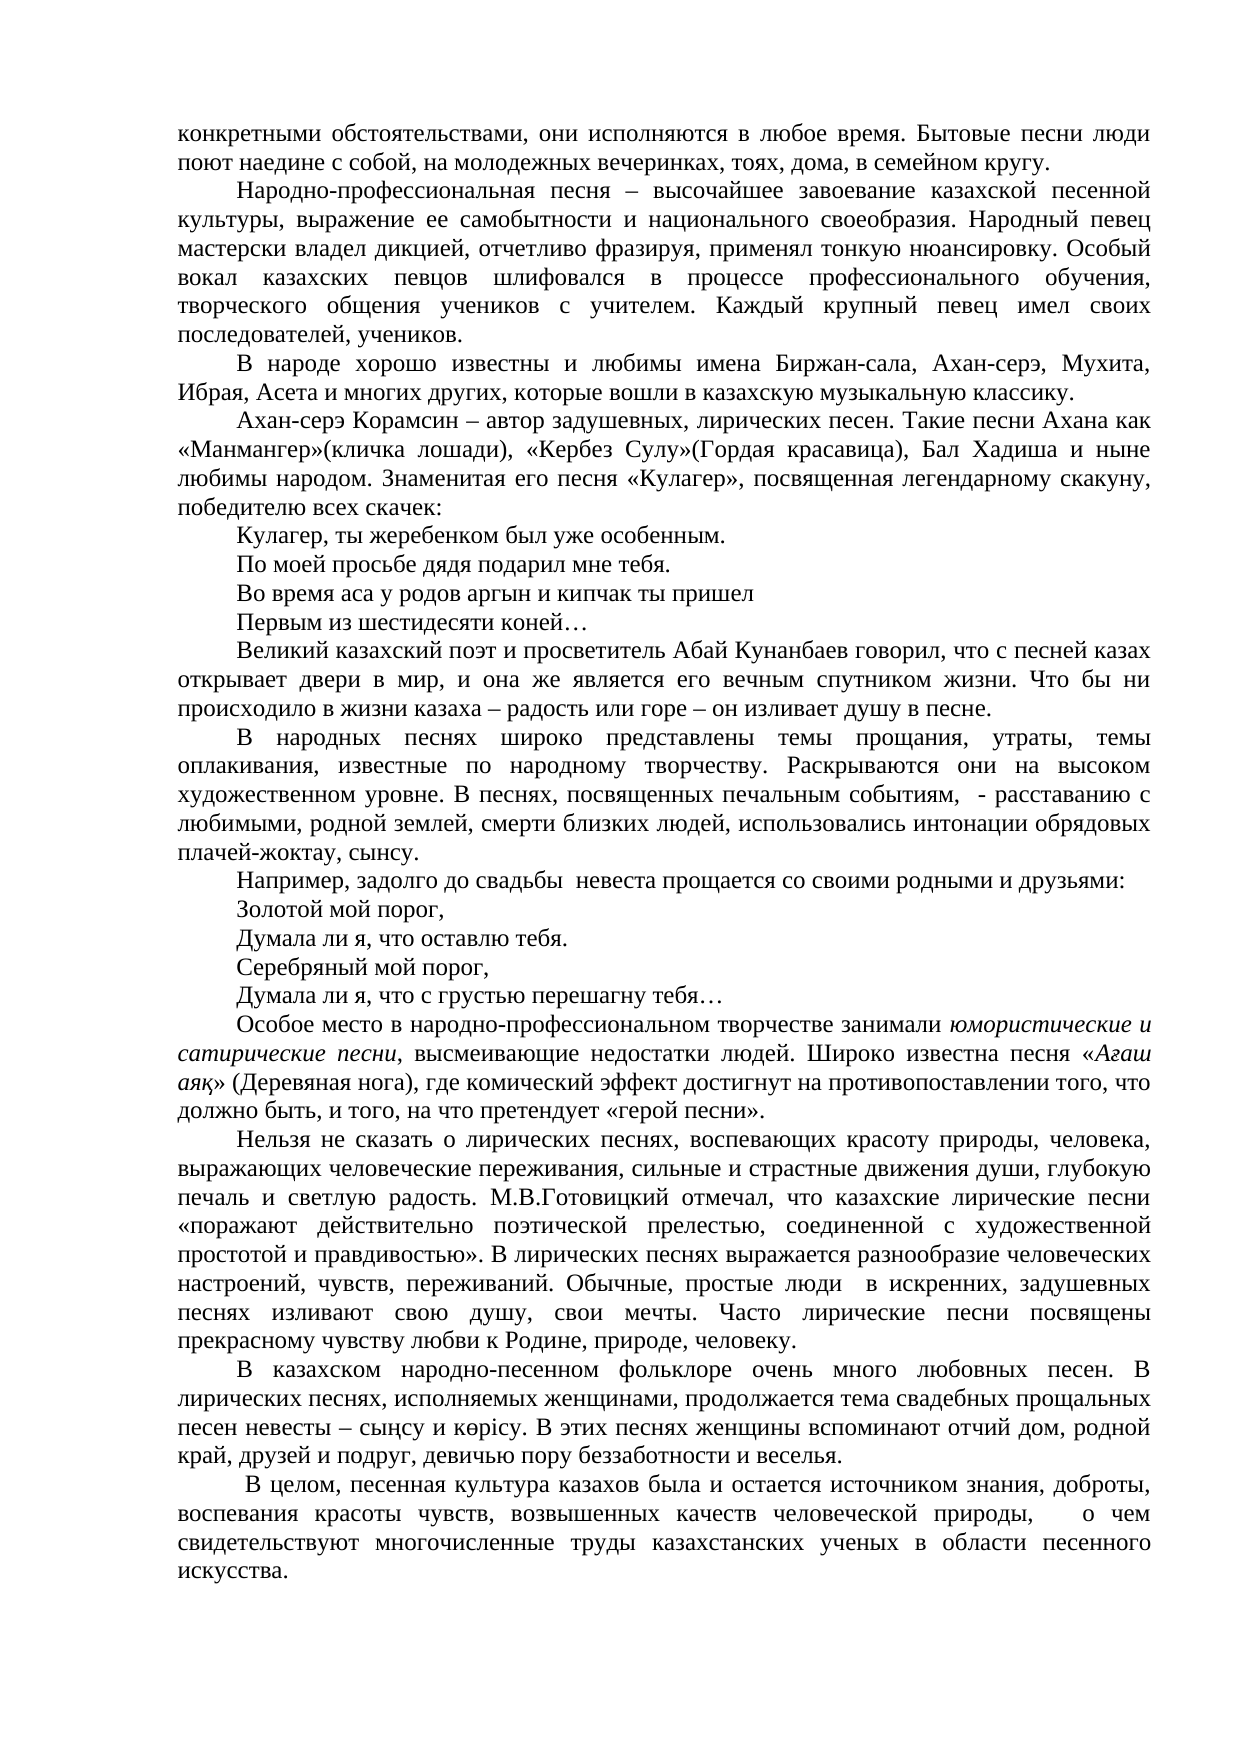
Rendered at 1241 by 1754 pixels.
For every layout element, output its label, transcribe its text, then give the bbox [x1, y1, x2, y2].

text Например, задолго до свадьбы невеста прощается со своими родными и друзьями: [177, 866, 1152, 894]
text Великий казахский поэт и просветитель Абай Кунанбаев говорил, что с песней казах открывает двери в мир, и она же является его вечным спутником жизни. Что бы ни происходило в жизни казаха – радость или горе – он изливает душу в песне. [177, 636, 1152, 722]
text Кулагер, ты жеребенком был уже особенным. [177, 521, 1152, 549]
text Особое место в народно-профессиональном творчестве занимали юмористические и сатирические песни, высмеивающие недостатки людей. Широко известна песня «Ағаш аяқ» (Деревяная нога), где комический эффект достигнут на противопоставлении того, что должно быть, и того, на что претендует «герой песни». [177, 1009, 1152, 1124]
text Ахан-серэ Корамсин – автор задушевных, лирических песен. Такие песни Ахана как «Манмангер»(кличка лошади), «Кербез Сулу»(Гордая красавица), Бал Хадиша и ныне любимы народом. Знаменитая его песня «Кулагер», посвященная легендарному скакуну, победителю всех скачек: [177, 406, 1152, 521]
text Золотой мой порог, [177, 894, 1152, 923]
text Народно-профессиональная песня – высочайшее завоевание казахской песенной культуры, выражение ее самобытности и национального своеобразия. Народный певец мастерски владел дикцией, отчетливо фразируя, применял тонкую нюансировку. Особый вокал казахских певцов шлифовался в процессе профессионального обучения, творческого общения учеников с учителем. Каждый крупный певец имел своих последователей, учеников. [177, 176, 1152, 348]
text Первым из шестидесяти коней… [177, 607, 1152, 636]
text По моей просьбе дядя подарил мне тебя. [177, 549, 1152, 578]
text В народных песнях широко представлены темы прощания, утраты, темы оплакивания, известные по народному творчеству. Раскрываются они на высоком художественном уровне. В песнях, посвященных печальным событиям, - расставанию с любимыми, родной землей, смерти близких людей, использовались интонации обрядовых плачей-жоктау, сынсу. [177, 722, 1152, 866]
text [177, 118, 1152, 176]
text Думала ли я, что с грустью перешагну тебя… [177, 981, 1152, 1009]
text Во время аса у родов аргын и кипчак ты пришел [177, 578, 1152, 607]
text В народе хорошо известны и любимы имена Биржан-сала, Ахан-серэ, Мухита, Ибрая, Асета и многих других, которые вошли в казахскую музыкальную классику. [177, 348, 1152, 406]
text Серебряный мой порог, [177, 952, 1152, 981]
text В целом, песенная культура казахов была и остается источником знания, доброты, воспевания красоты чувств, возвышенных качеств человеческой природы, о чем свидетельствуют многочисленные труды казахстанских ученых в области песенного искусства. [177, 1469, 1152, 1584]
text В казахском народно-песенном фольклоре очень много любовных песен. В лирических песнях, исполняемых женщинами, продолжается тема свадебных прощальных песен невесты – сыңсу и көрісу. В этих песнях женщины вспоминают отчий дом, родной край, друзей и подруг, девичью пору беззаботности и веселья. [177, 1354, 1152, 1469]
text Думала ли я, что оставлю тебя. [177, 923, 1152, 952]
text Нельзя не сказать о лирических песнях, воспевающих красоту природы, человека, выражающих человеческие переживания, сильные и страстные движения души, глубокую печаль и светлую радость. М.В.Готовицкий отмечал, что казахские лирические песни «поражают действительно поэтической прелестью, соединенной с художественной простотой и правдивостью». В лирических песнях выражается разнообразие человеческих настроений, чувств, переживаний. Обычные, простые люди в искренних, задушевных песнях изливают свою душу, свои мечты. Часто лирические песни посвящены прекрасному чувству любви к Родине, природе, человеку. [177, 1124, 1152, 1354]
